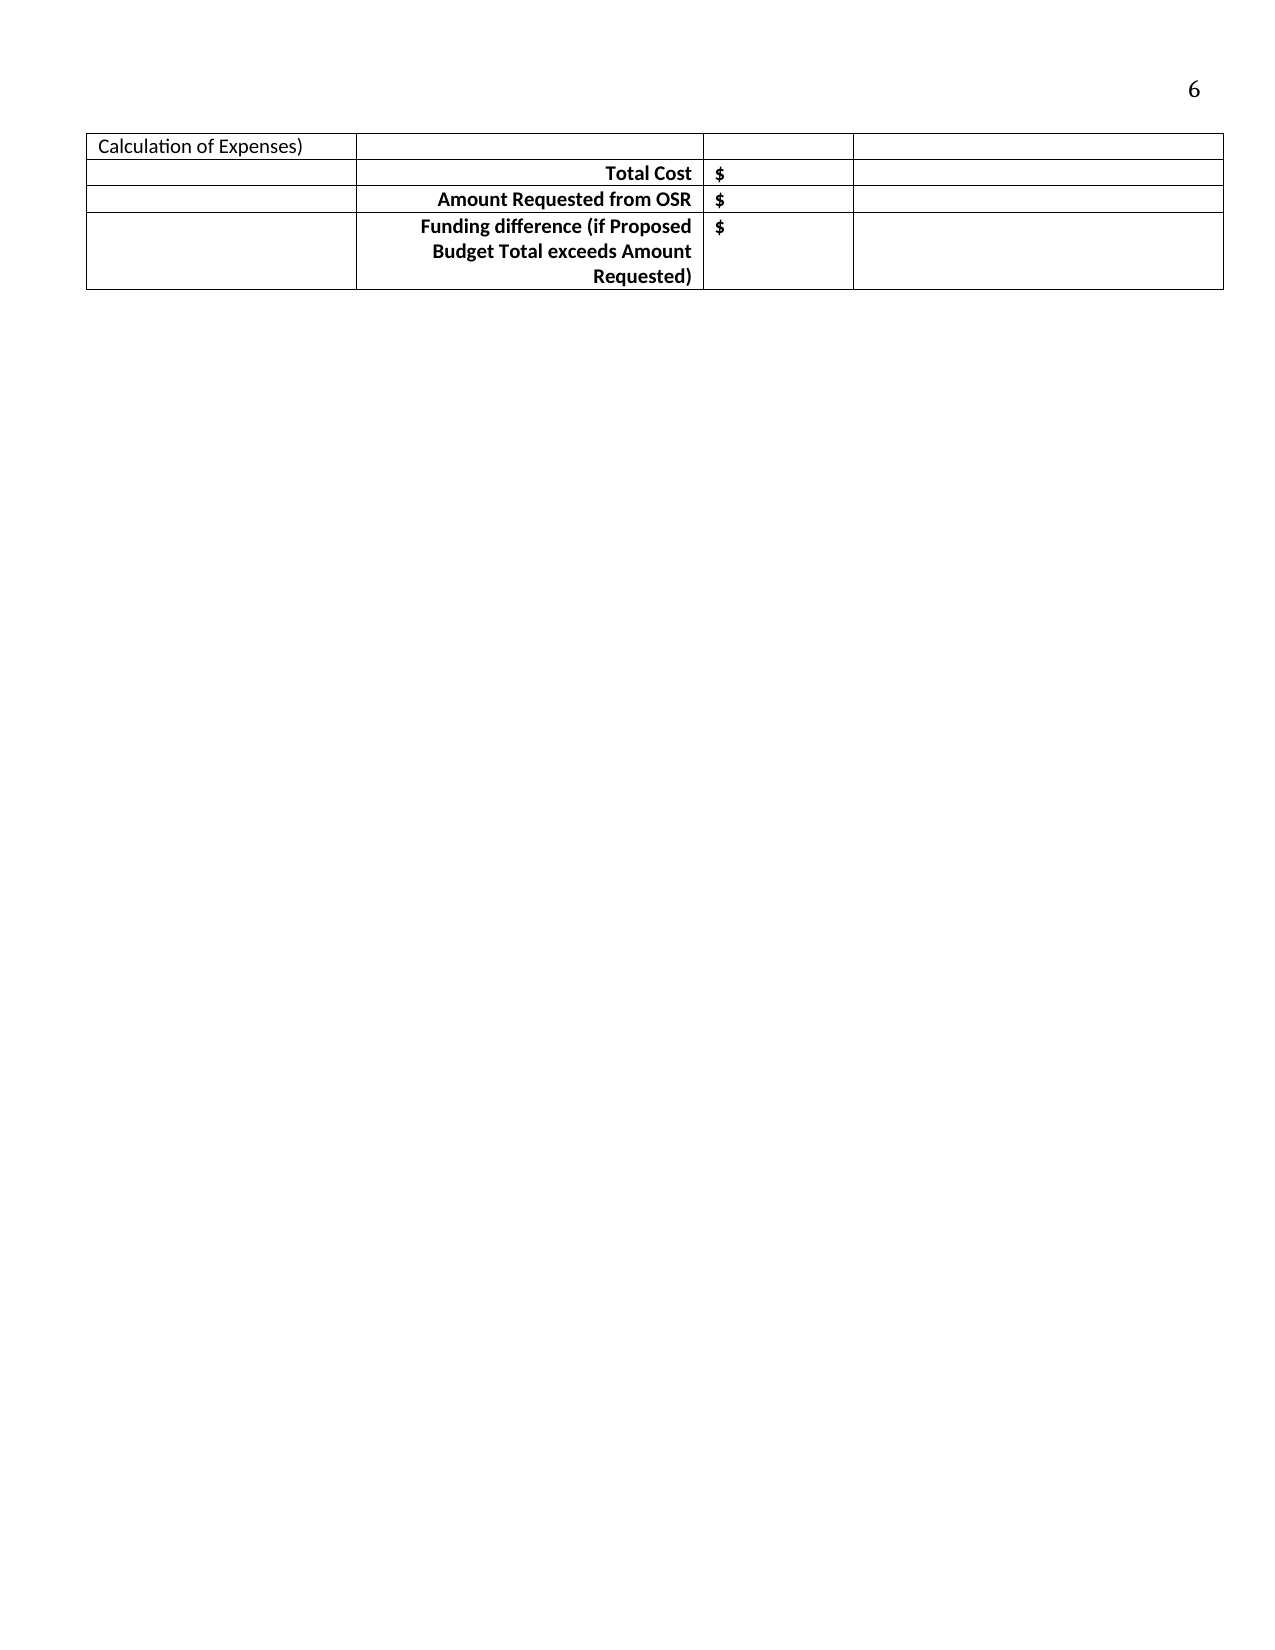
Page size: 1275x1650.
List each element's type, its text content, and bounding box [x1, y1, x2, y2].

table_cell Amount Requested from OSR [357, 186, 703, 212]
table_cell [854, 186, 1223, 212]
table_cell $ [704, 213, 853, 289]
table_cell [854, 160, 1223, 185]
table_cell [854, 134, 1223, 159]
table_cell [854, 213, 1223, 289]
table_cell [357, 134, 703, 159]
table_cell [87, 213, 356, 289]
table_cell [87, 186, 356, 212]
table_cell [87, 160, 356, 185]
table_cell [704, 134, 853, 159]
table_cell Total Cost [357, 160, 703, 185]
table_cell Funding difference (if Proposed Budget Total exceeds Amount Requested) [357, 213, 703, 289]
table_cell $ [704, 160, 853, 185]
table_cell $ [704, 186, 853, 212]
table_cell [87, 134, 356, 159]
